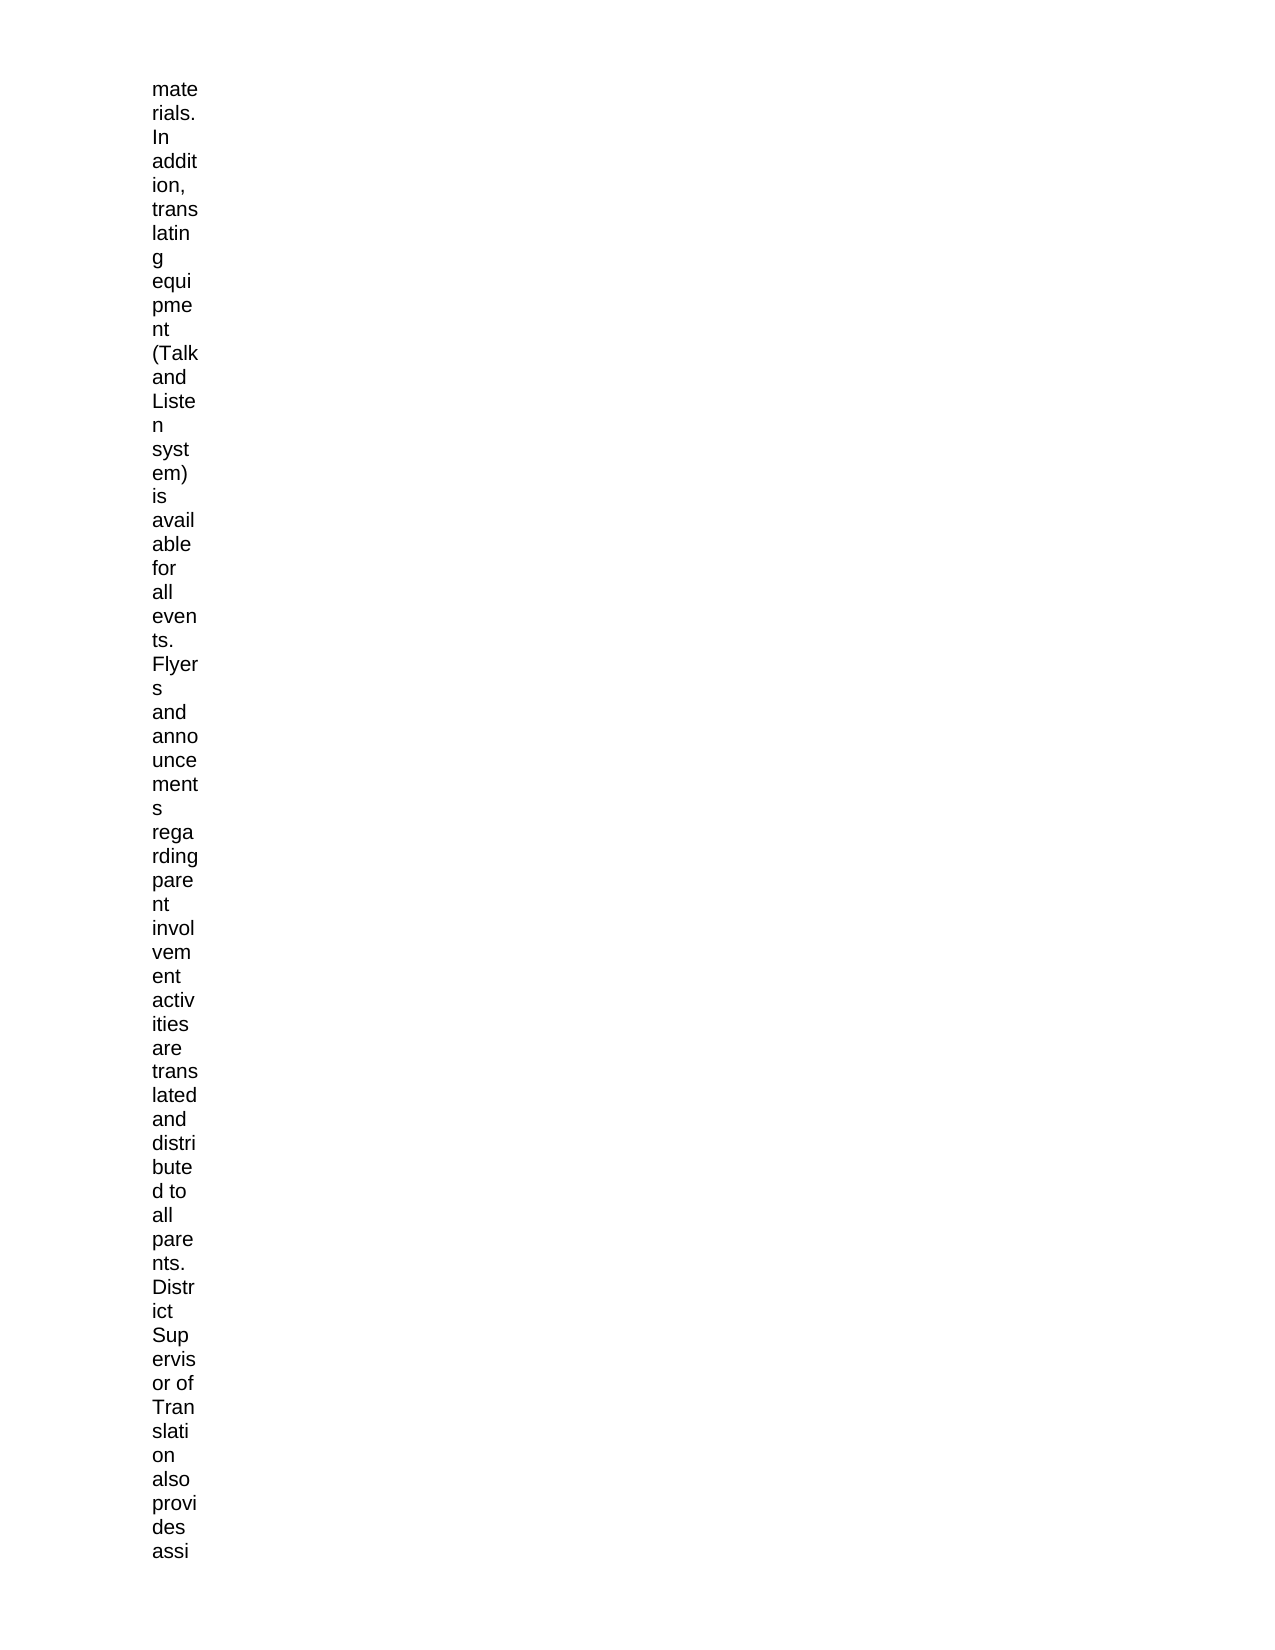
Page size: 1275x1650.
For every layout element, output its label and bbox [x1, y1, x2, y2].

table_header [151, 76, 200, 1564]
